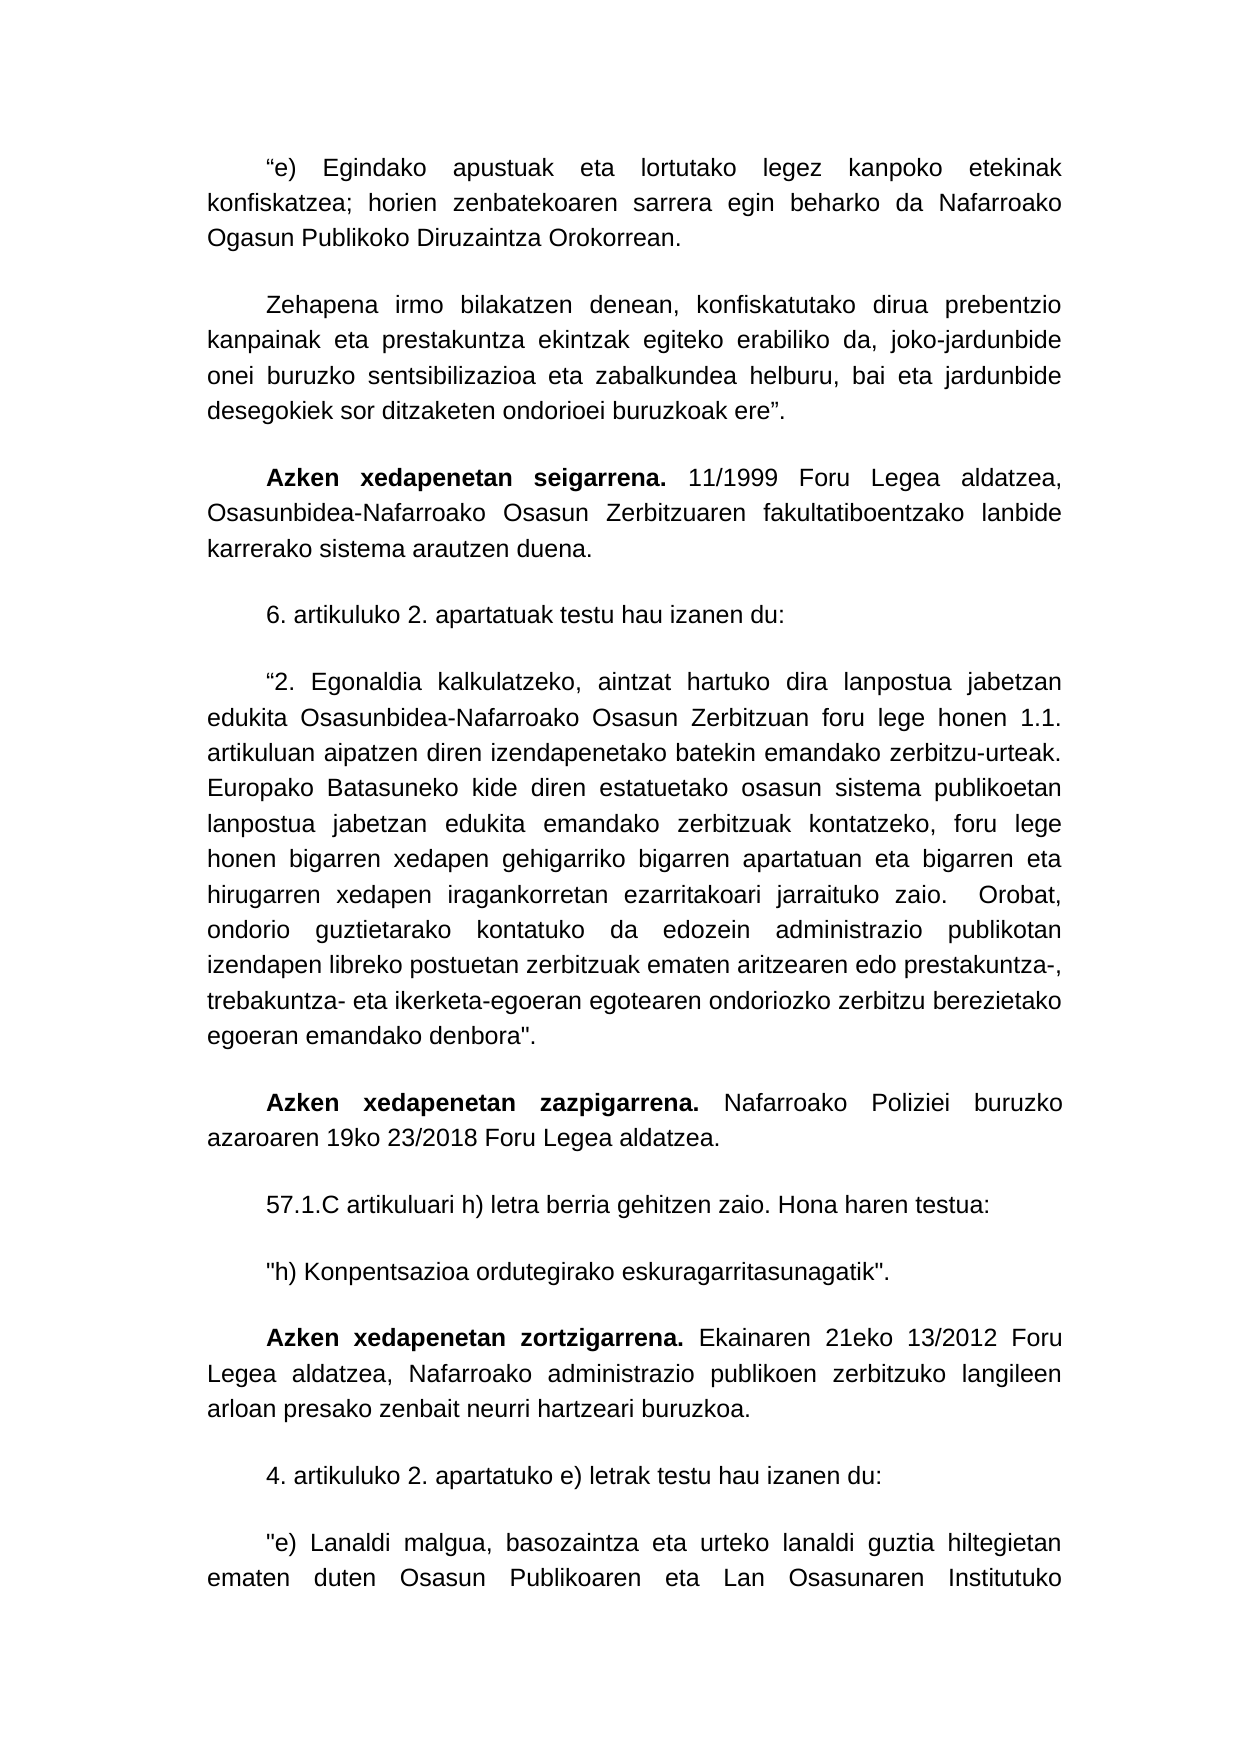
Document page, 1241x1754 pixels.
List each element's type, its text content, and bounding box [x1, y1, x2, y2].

text “2. Egonaldia kalkulatzeko, aintzat hartuko dira lanpostua jabetzan edukita Osasunbidea-Nafarroako Osasun Zerbitzuan foru lege honen 1.1. artikuluan aipatzen diren izendapenetako batekin emandako zerbitzu-urteak. Europako Batasuneko kide diren estatuetako osasun sistema publikoetan lanpostua jabetzan edukita emandako zerbitzuak kontatzeko, foru lege honen bigarren xedapen gehigarriko bigarren apartatuan eta bigarren eta hirugarren xedapen iragankorretan ezarritakoari jarraituko zaio. Orobat, ondorio guztietarako kontatuko da edozein administrazio publikotan izendapen libreko postuetan zerbitzuak ematen aritzearen edo prestakuntza-, trebakuntza- eta ikerketa-egoeran egotearen ondoriozko zerbitzu berezietako egoeran emandako denbora". [44, 662, 1063, 1052]
text “e) Egindako apustuak eta lortutako legez kanpoko etekinak konfiskatzea; horien zenbatekoaren sarrera egin beharko da Nafarroako Ogasun Publikoko Diruzaintza Orokorrean. [207, 148, 1063, 254]
text Zehapena irmo bilakatzen denean, konfiskatutako dirua prebentzio kanpainak eta prestakuntza ekintzak egiteko erabiliko da, joko-jardunbide onei buruzko sentsibilizazioa eta zabalkundea helburu, bai eta jardunbide desegokiek sor ditzaketen ondorioei buruzkoak ere”. [207, 285, 1063, 427]
text Azken xedapenetan zazpigarrena. Nafarroako Poliziei buruzko azaroaren 19ko 23/2018 Foru Legea aldatzea. [44, 1083, 1063, 1154]
text 4. artikuluko 2. apartatuko e) letrak testu hau izanen du: [44, 1456, 1063, 1491]
text Azken xedapenetan zortzigarrena. Ekainaren 21eko 13/2012 Foru Legea aldatzea, Nafarroako administrazio publikoen zerbitzuko langileen arloan presako zenbait neurri hartzeari buruzkoa. [44, 1318, 1063, 1425]
text Azken xedapenetan seigarrena. 11/1999 Foru Legea aldatzea, Osasunbidea-Nafarroako Osasun Zerbitzuaren fakultatiboentzako lanbide karrerako sistema arautzen duena. [44, 458, 1063, 564]
text 6. artikuluko 2. apartatuak testu hau izanen du: [44, 596, 1063, 631]
text 57.1.C artikuluari h) letra berria gehitzen zaio. Hona haren testua: [44, 1185, 1063, 1221]
text "h) Konpentsazioa ordutegirako eskuragarritasunagatik". [44, 1252, 1063, 1287]
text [44, 1523, 1063, 1593]
